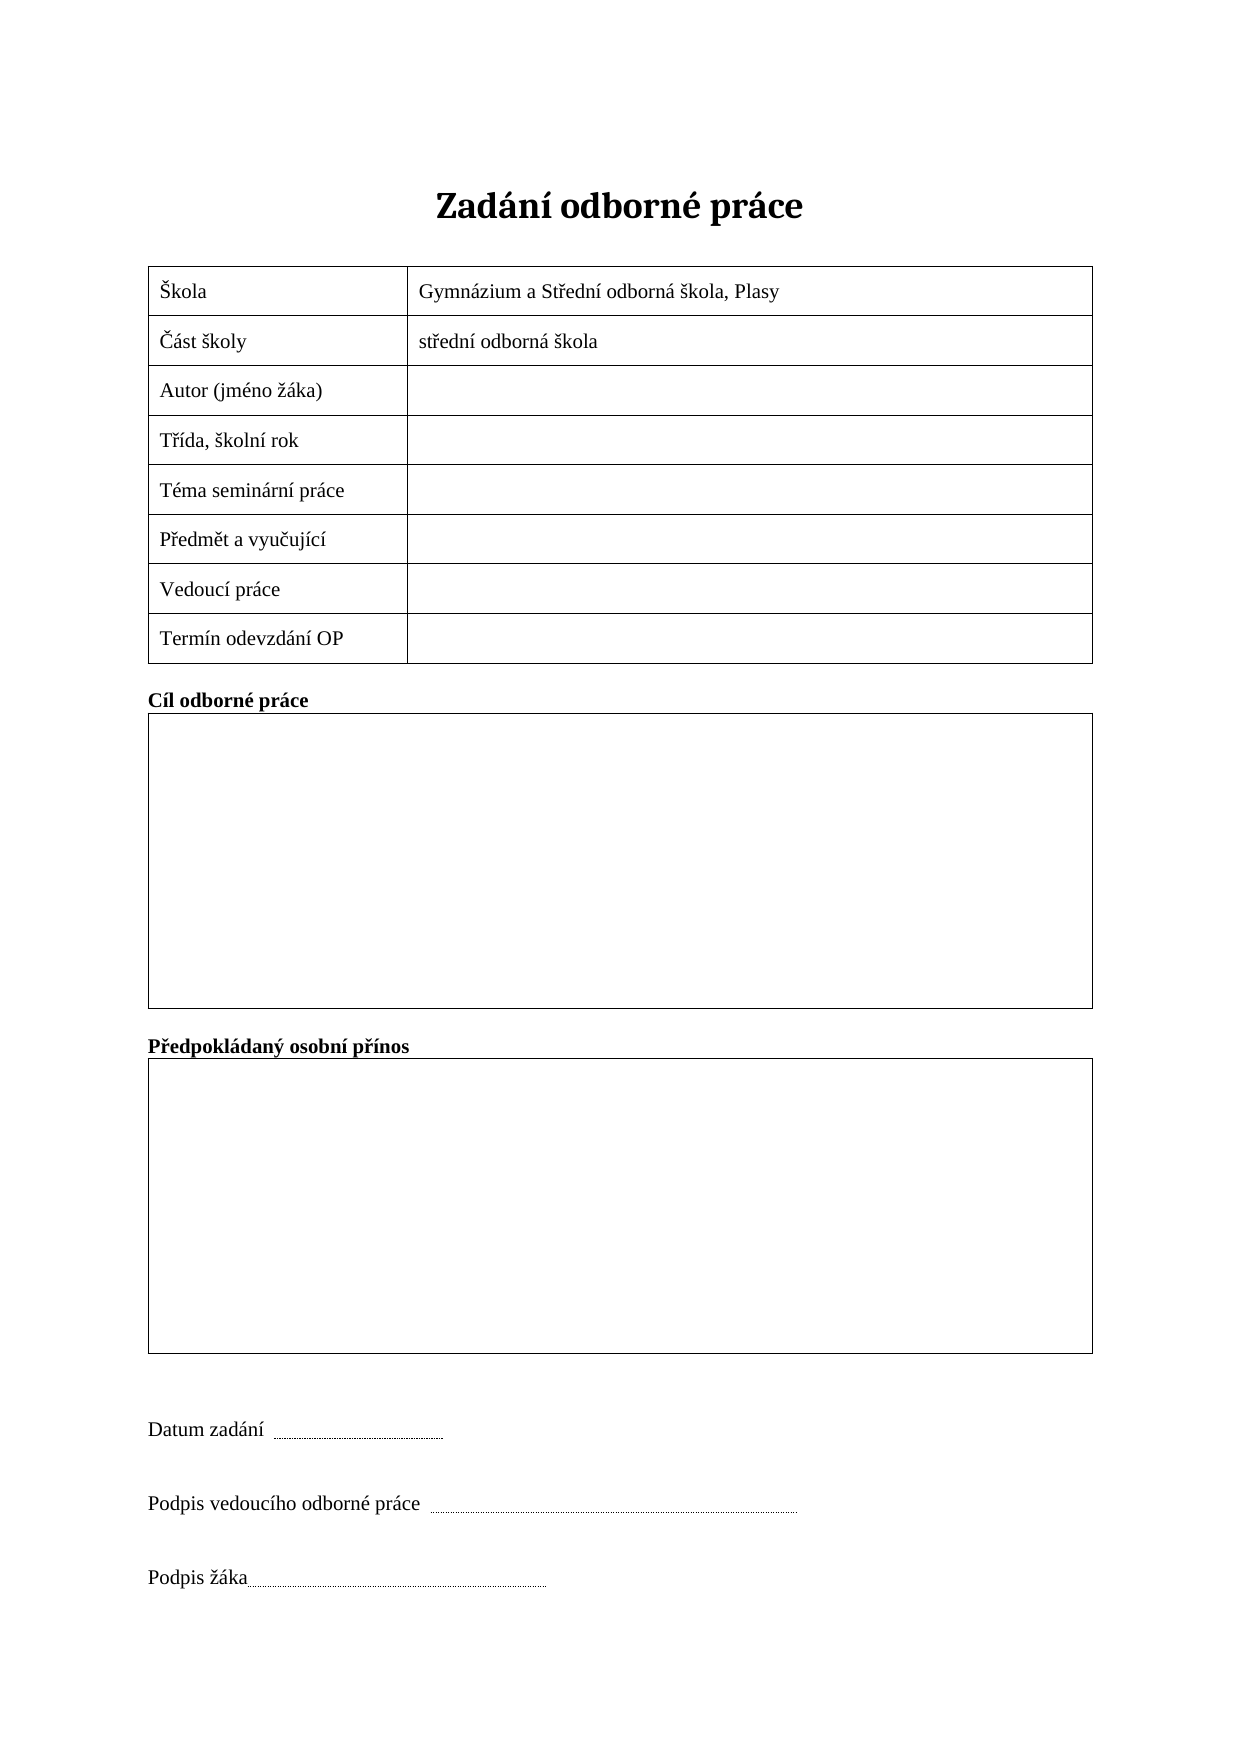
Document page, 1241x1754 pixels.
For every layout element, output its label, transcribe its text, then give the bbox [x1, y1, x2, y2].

table_cell [408, 614, 1092, 662]
text Předpokládaný osobní přínos [148, 1034, 1093, 1058]
table_cell Téma seminární práce [149, 465, 407, 514]
table_cell Autor (jméno žáka) [149, 366, 407, 414]
table_cell Předmět a vyučující [149, 515, 407, 563]
table_cell [408, 366, 1092, 414]
table_cell střední odborná škola [408, 316, 1092, 365]
table_cell Vedoucí práce [149, 564, 407, 613]
table_cell [408, 515, 1092, 563]
table_cell [408, 465, 1092, 514]
table_header [149, 1059, 1092, 1353]
text Podpis žáka [148, 1565, 1093, 1589]
text Cíl odborné práce [148, 688, 1093, 712]
table_header Škola [149, 267, 407, 315]
table_cell Třída, školní rok [149, 416, 407, 464]
table_header [149, 714, 1092, 1008]
table_cell Termín odevzdání OP [149, 614, 407, 662]
table_cell [408, 564, 1092, 613]
subtitle Zadání odborné práce [148, 185, 1093, 228]
table_cell Část školy [149, 316, 407, 365]
table_cell [408, 416, 1092, 464]
text Datum zadání [148, 1417, 1093, 1441]
text Podpis vedoucího odborné práce [148, 1491, 1093, 1515]
table_header Gymnázium a Střední odborná škola, Plasy [408, 267, 1092, 315]
